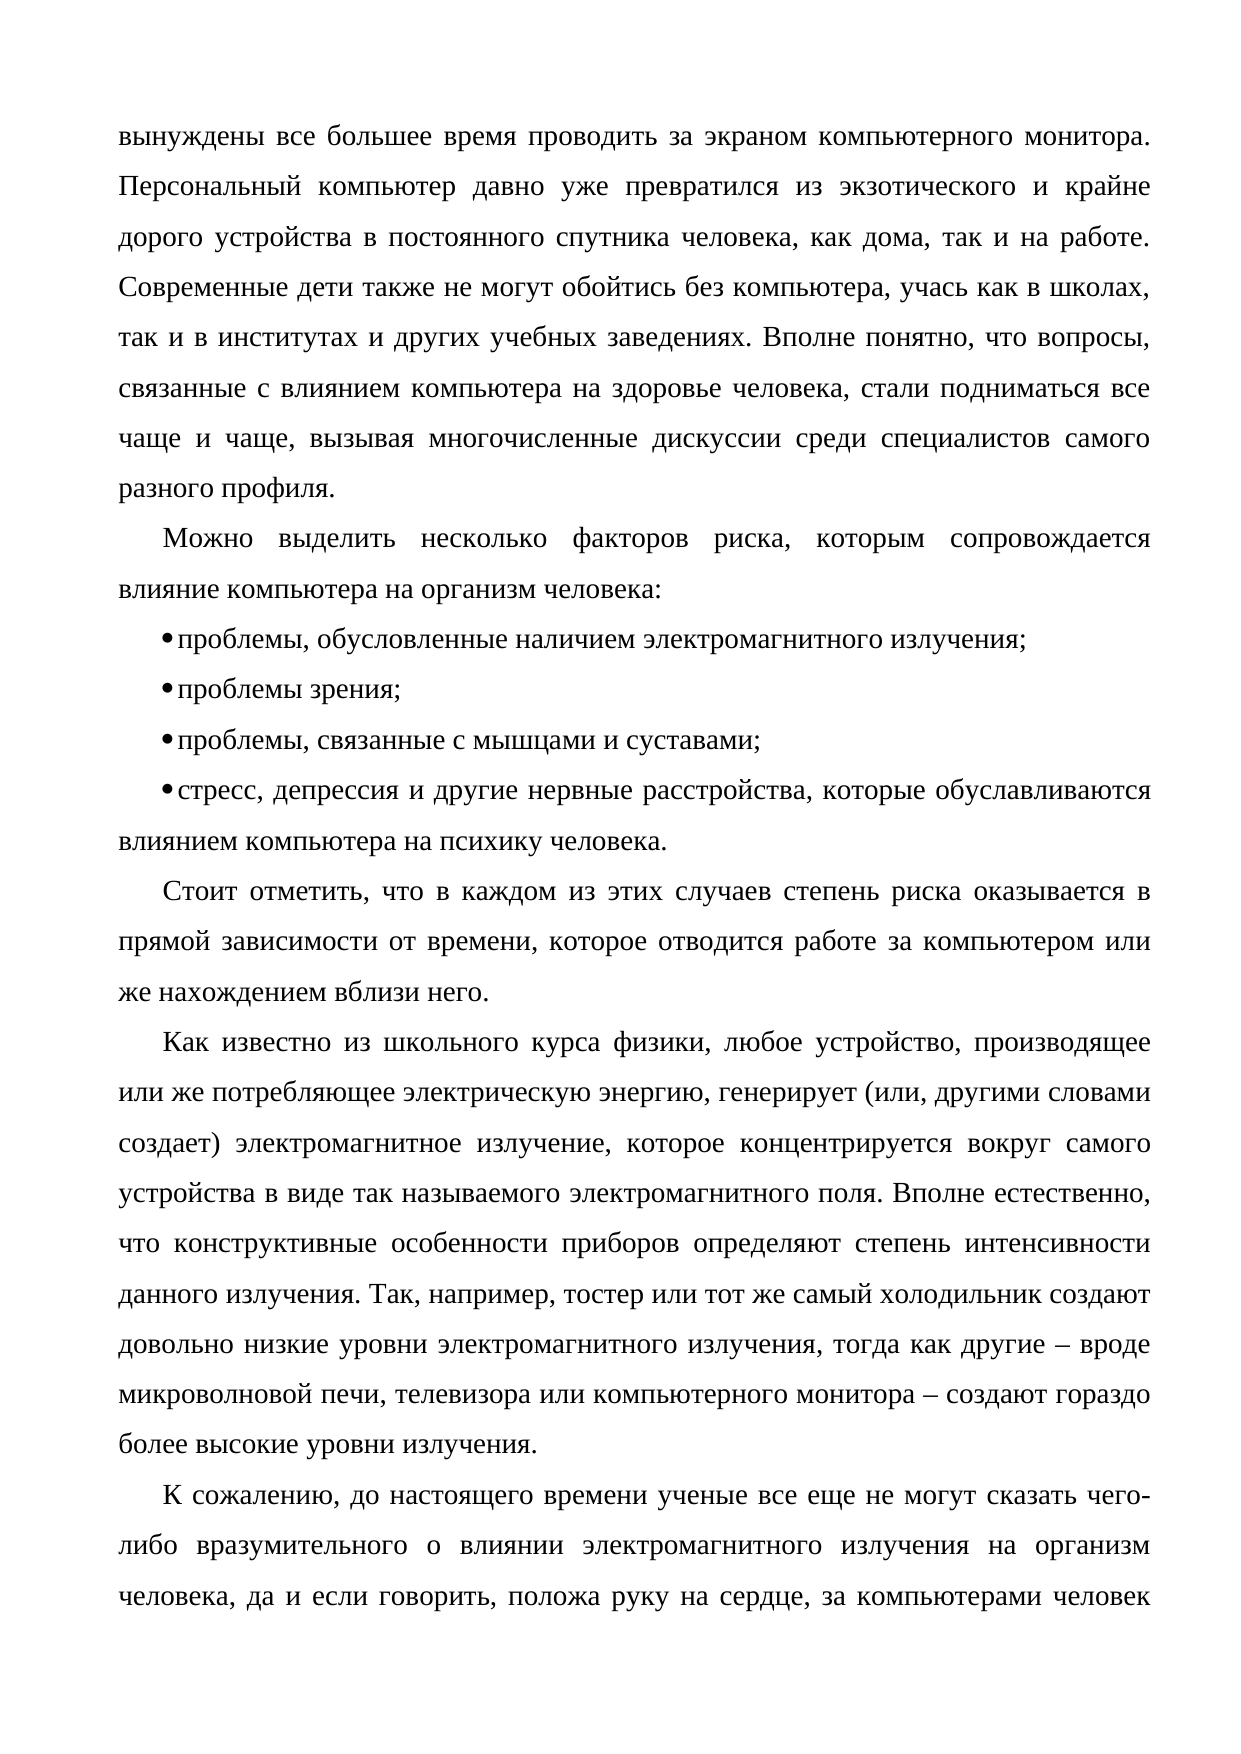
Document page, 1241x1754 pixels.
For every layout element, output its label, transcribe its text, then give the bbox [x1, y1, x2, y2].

text Можно выделить несколько факторов риска, которым сопровождается влияние компьютера на организм человека: [118, 521, 1152, 604]
list стресс, депрессия и другие нервные расстройства, которые обуславливаются влиянием компьютера на психику человека. [118, 772, 1152, 856]
list проблемы, связанные с мышцами и суставами; [118, 722, 1152, 756]
list проблемы зрения; [118, 672, 1152, 705]
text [118, 1477, 1152, 1611]
text Как известно из школьного курса физики, любое устройство, производящее или же потребляющее электрическую энергию, генерирует (или, другими словами создает) электромагнитное излучение, которое концентрируется вокруг самого устройства в виде так называемого электромагнитного поля. Вполне естественно, что конструктивные особенности приборов определяют степень интенсивности данного излучения. Так, например, тостер или тот же самый холодильник создают довольно низкие уровни электромагнитного излучения, тогда как другие – вроде микроволновой печи, телевизора или компьютерного монитора – создают гораздо более высокие уровни излучения. [118, 1024, 1152, 1460]
list проблемы, обусловленные наличием электромагнитного излучения; [118, 621, 1152, 655]
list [118, 118, 1152, 504]
text Стоит отметить, что в каждом из этих случаев степень риска оказывается в прямой зависимости от времени, которое отводится работе за компьютером или же нахождением вблизи него. [118, 873, 1152, 1007]
